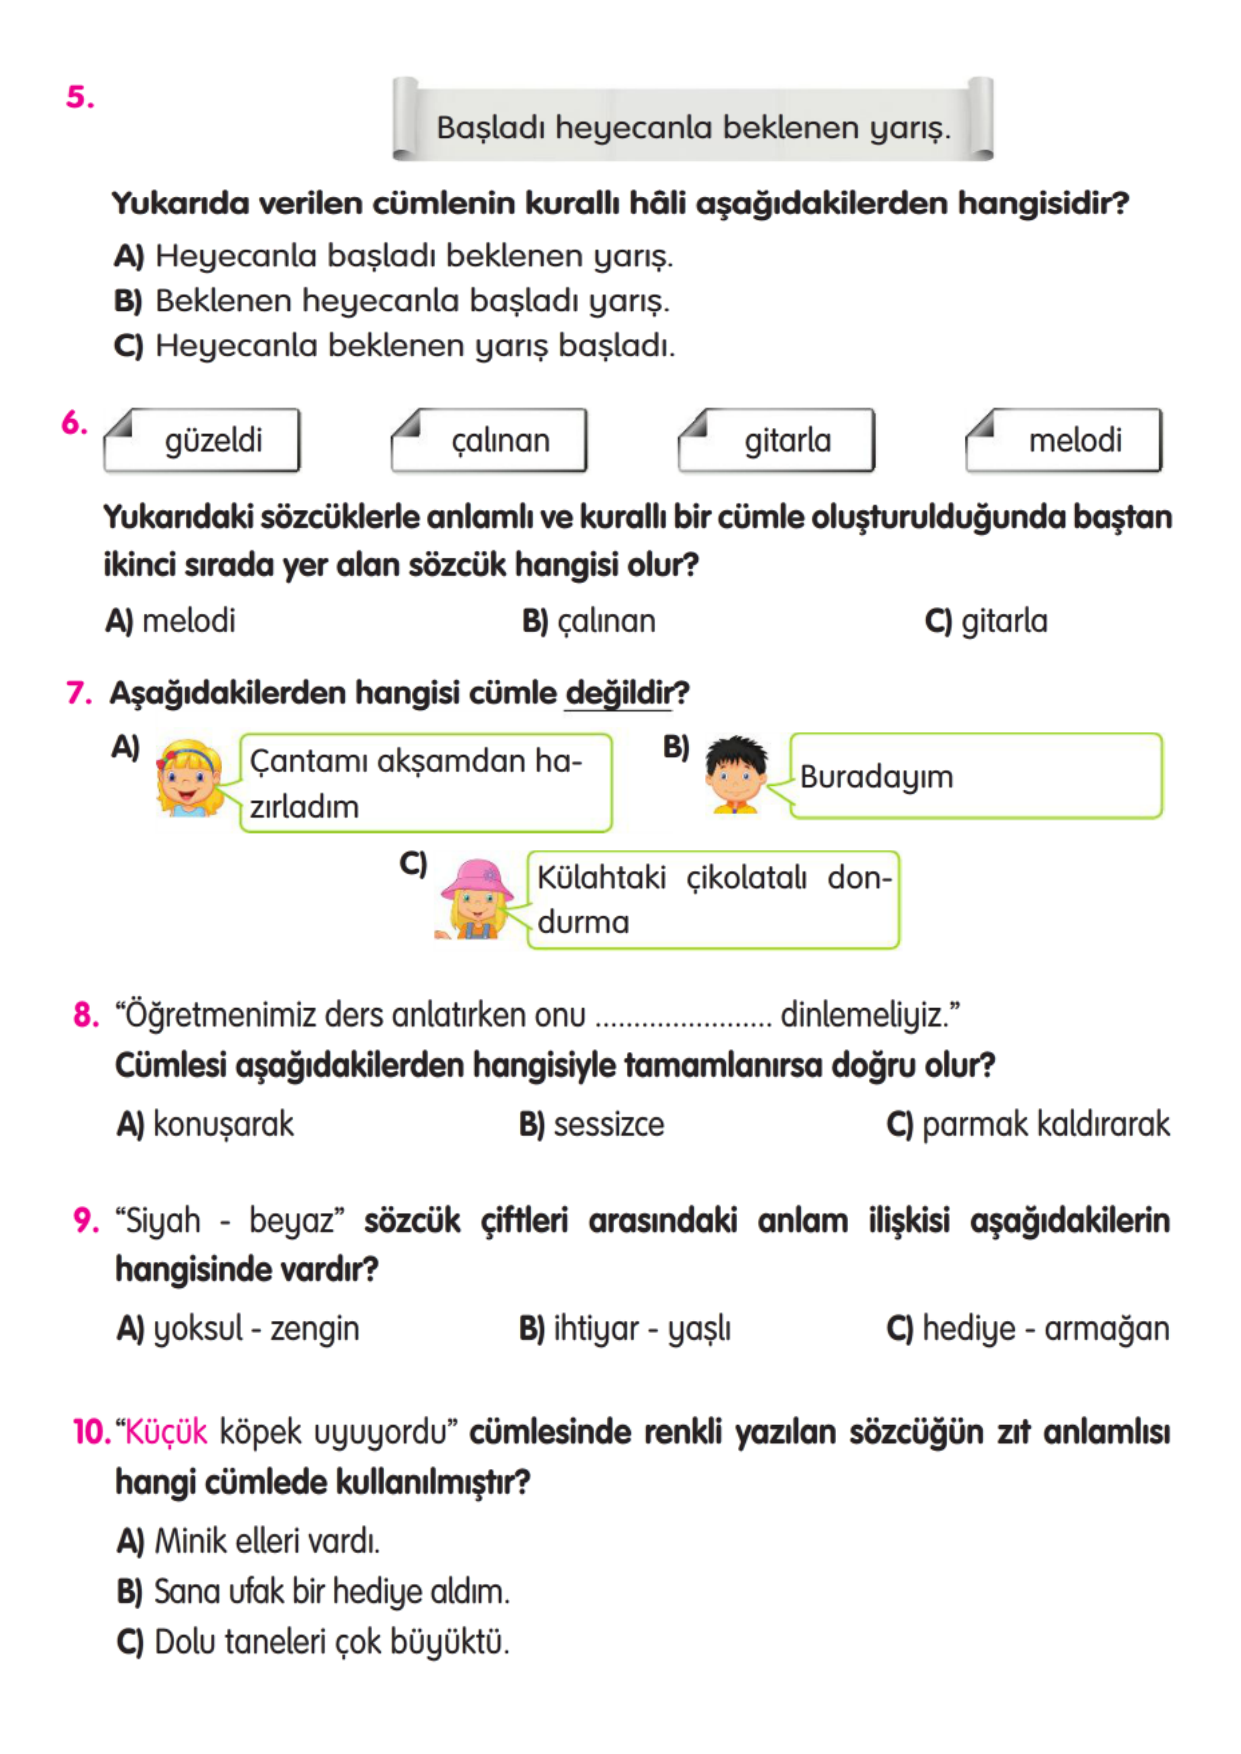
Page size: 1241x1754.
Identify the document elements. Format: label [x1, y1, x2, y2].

picture [59, 73, 1181, 369]
picture [59, 397, 1178, 643]
picture [59, 986, 1181, 1668]
picture [59, 671, 1178, 958]
